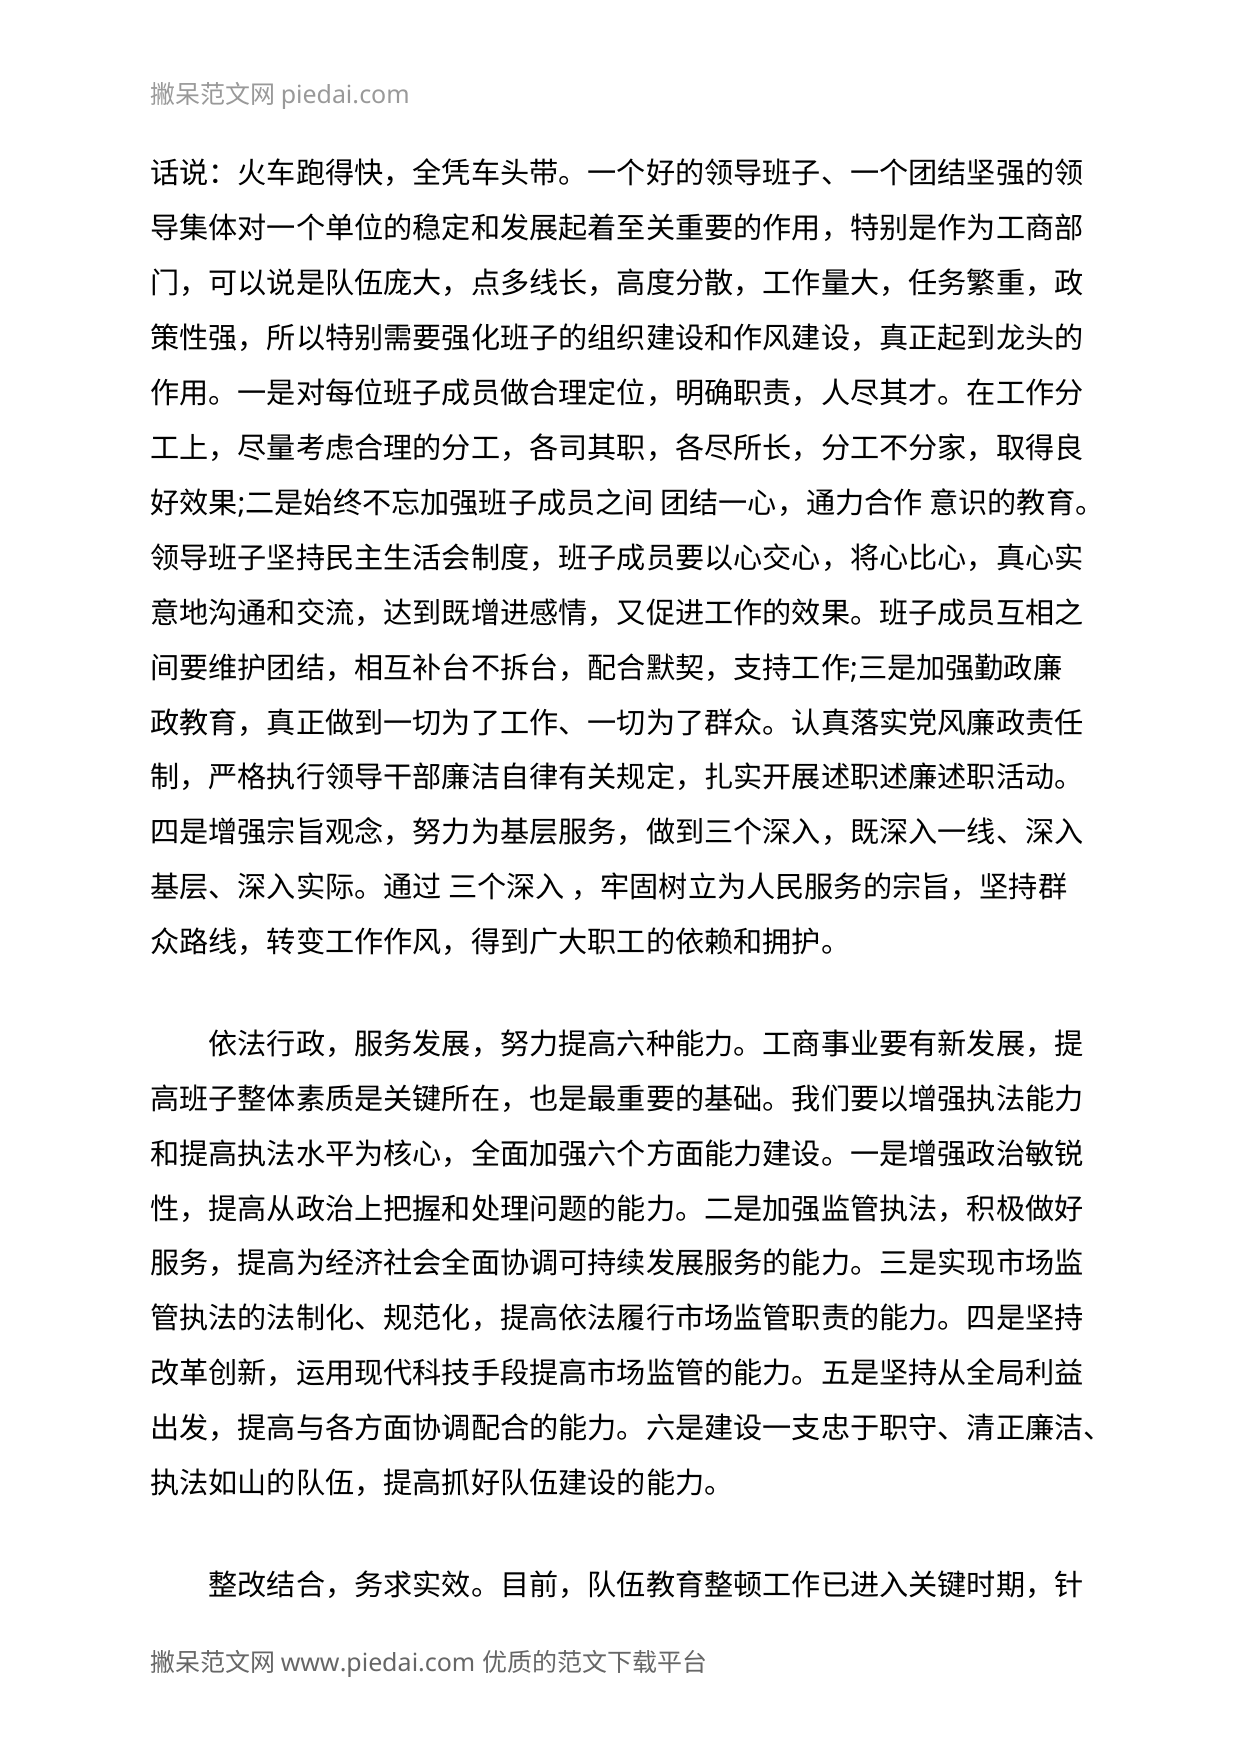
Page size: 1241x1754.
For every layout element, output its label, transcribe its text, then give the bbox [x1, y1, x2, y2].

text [150, 1561, 1090, 1604]
text 依法行政，服务发展，努力提高六种能力。工商事业要有新发展，提高班子整体素质是关键所在，也是最重要的基础。我们要以增强执法能力和提高执法水平为核心，全面加强六个方面能力建设。一是增强政治敏锐性，提高从政治上把握和处理问题的能力。二是加强监管执法，积极做好服务，提高为经济社会全面协调可持续发展服务的能力。三是实现市场监管执法的法制化、规范化，提高依法履行市场监管职责的能力。四是坚持改革创新，运用现代科技手段提高市场监管的能力。五是坚持从全局利益出发，提高与各方面协调配合的能力。六是建设一支忠于职守、清正廉洁、执法如山的队伍，提高抓好队伍建设的能力。 [150, 1021, 1090, 1502]
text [150, 150, 1090, 961]
